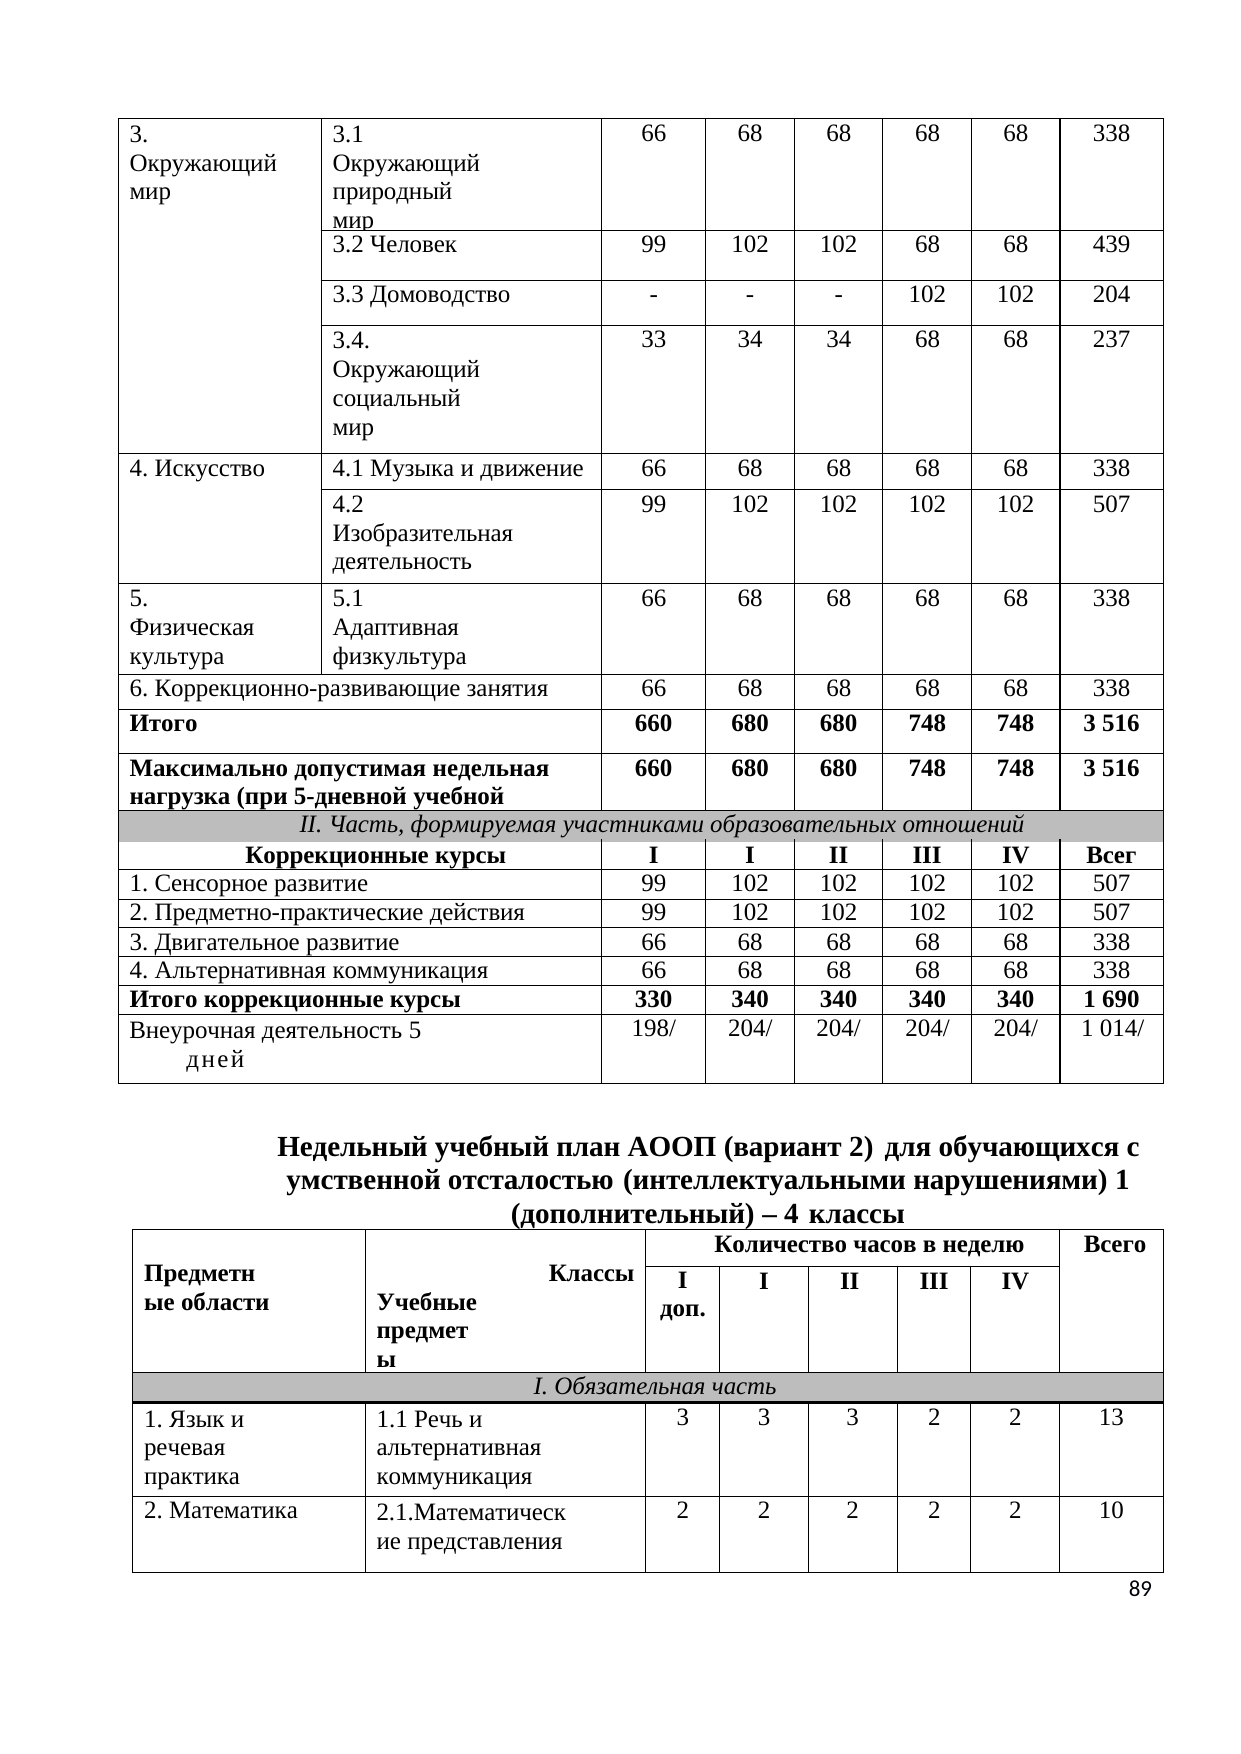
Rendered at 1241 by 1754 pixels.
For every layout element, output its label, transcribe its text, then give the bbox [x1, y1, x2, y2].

table_cell Максимально допустимая недельная нагрузка (при 5-дневной учебной [119, 754, 601, 810]
table_cell 68 [883, 957, 971, 985]
table_cell - [706, 281, 794, 325]
table_cell 507 [1061, 490, 1163, 582]
table_cell I доп. [646, 1267, 719, 1372]
table_cell Внеурочная деятельность 5 дней [119, 1015, 601, 1083]
table_cell 3.4. Окружающий социальный мир [322, 326, 601, 453]
table_cell 338 [1061, 584, 1163, 673]
table_cell 68 [883, 326, 971, 453]
table_cell 507 [1061, 870, 1163, 898]
table_cell 102 [883, 870, 971, 898]
table_cell III [898, 1267, 970, 1372]
table_cell 68 [795, 584, 882, 673]
table_cell 34 [795, 326, 882, 453]
table_cell 680 [706, 754, 794, 810]
table_cell 68 [883, 928, 971, 956]
table_cell 68 [706, 957, 794, 985]
table_cell 338 [1061, 454, 1163, 489]
table_cell 3 516 [1061, 710, 1163, 753]
table_cell 68 [795, 119, 882, 229]
table_cell 68 [795, 675, 882, 708]
table_cell 4.1 Музыка и движение [322, 454, 601, 489]
table_cell 338 [1061, 675, 1163, 708]
table_cell 68 [883, 231, 971, 279]
table_cell 1. Язык и речевая практика [133, 1404, 365, 1496]
table_cell 68 [706, 584, 794, 673]
table_cell 10 [1060, 1497, 1163, 1572]
table_cell IV [971, 1267, 1059, 1372]
table_cell 33 [602, 326, 705, 453]
table_cell 2. Математика [133, 1497, 365, 1572]
table_cell 340 [883, 986, 971, 1014]
table_cell III [883, 842, 971, 869]
table_cell 3. Двигательное развитие [119, 928, 601, 956]
table_cell 68 [972, 584, 1059, 673]
table_cell 99 [602, 231, 705, 279]
table_cell 680 [795, 754, 882, 810]
table_cell 3 [720, 1404, 808, 1496]
table_header Классы Учебные предмет ы [366, 1230, 645, 1372]
table_cell 5.1 Адаптивная физкультура [322, 584, 601, 673]
table_cell II. Часть, формируемая участниками образовательных отношений [119, 811, 1163, 839]
table_cell 68 [883, 119, 971, 229]
table_cell 204/ [706, 1015, 794, 1083]
table_cell 3. Окружающий мир [119, 119, 321, 453]
table_header Предметн ые области [133, 1230, 365, 1372]
table_cell 66 [602, 675, 705, 708]
table_cell 68 [972, 454, 1059, 489]
table_cell I. Обязательная часть [133, 1373, 1163, 1401]
table_cell I [720, 1267, 808, 1372]
table_cell 99 [602, 490, 705, 582]
table_cell 66 [602, 454, 705, 489]
table_cell 507 [1061, 900, 1163, 927]
table_cell 68 [972, 675, 1059, 708]
table_cell 4. Искусство [119, 454, 321, 582]
table_header Всего [1060, 1230, 1163, 1372]
table_cell 204/ [795, 1015, 882, 1083]
table_cell 66 [602, 928, 705, 956]
table_cell 748 [972, 710, 1059, 753]
text Недельный учебный план АООП (вариант 2) для обучающихся с умственной отсталостью (интеллектуальными нарушениями) 1 (дополнительный) – 4 классы [264, 1129, 1152, 1229]
table_cell 102 [706, 490, 794, 582]
table_cell 102 [706, 870, 794, 898]
table_cell 237 [1061, 326, 1163, 453]
table_cell 2 [898, 1497, 970, 1572]
table_cell 204/ [883, 1015, 971, 1083]
table_cell 680 [795, 710, 882, 753]
table_cell 68 [795, 928, 882, 956]
table_cell I [706, 842, 794, 869]
table_cell 68 [972, 957, 1059, 985]
table_cell 2 [898, 1404, 970, 1496]
table_cell 68 [706, 119, 794, 229]
table_cell 204/ [972, 1015, 1059, 1083]
table_cell 3 [646, 1404, 719, 1496]
table_cell 330 [602, 986, 705, 1014]
table_cell 2 [971, 1497, 1059, 1572]
table_header Количество часов в неделю [646, 1230, 1059, 1266]
table_cell 68 [972, 231, 1059, 279]
table_cell 102 [795, 231, 882, 279]
table_cell 748 [883, 754, 971, 810]
table_cell 2 [809, 1497, 897, 1572]
table_cell Итого [119, 710, 601, 753]
table_cell 3 [809, 1404, 897, 1496]
table_cell 660 [602, 754, 705, 810]
table_cell 68 [972, 928, 1059, 956]
table_cell 198/ [602, 1015, 705, 1083]
table_cell 204 [1061, 281, 1163, 325]
table_cell Итого коррекционные курсы [119, 986, 601, 1014]
table_cell 1 014/ [1061, 1015, 1163, 1083]
table_cell 4.2 Изобразительная деятельность [322, 490, 601, 582]
table_cell 99 [602, 900, 705, 927]
table_cell IV [972, 842, 1059, 869]
table_cell 2 [720, 1497, 808, 1572]
table_cell 338 [1061, 928, 1163, 956]
table_cell 102 [972, 490, 1059, 582]
table_cell 3 516 [1061, 754, 1163, 810]
table_cell 340 [706, 986, 794, 1014]
table_cell Всег [1061, 842, 1163, 869]
table_cell II [809, 1267, 897, 1372]
table_cell 338 [1061, 119, 1163, 229]
table_cell 102 [972, 900, 1059, 927]
table_cell 13 [1060, 1404, 1163, 1496]
table_cell 68 [883, 675, 971, 708]
table_cell 660 [602, 710, 705, 753]
table_cell 3.2 Человек [322, 231, 601, 279]
table_cell 439 [1061, 231, 1163, 279]
table_cell 102 [883, 900, 971, 927]
table_cell 68 [706, 928, 794, 956]
table_cell 680 [706, 710, 794, 753]
table_cell 340 [795, 986, 882, 1014]
table_cell 68 [706, 454, 794, 489]
table_cell 102 [972, 281, 1059, 325]
table_cell 748 [883, 710, 971, 753]
table_cell 2.1.Математическ ие представления [366, 1497, 645, 1572]
table_cell 102 [706, 900, 794, 927]
table_cell - [602, 281, 705, 325]
table_cell 68 [795, 957, 882, 985]
table_cell 3.3 Домоводство [322, 281, 601, 325]
table_cell 102 [972, 870, 1059, 898]
table_cell 68 [883, 454, 971, 489]
table_cell II [795, 842, 882, 869]
table_cell 3.1 Окружающий природный мир [322, 119, 601, 229]
table_cell 102 [706, 231, 794, 279]
table_cell 1.1 Речь и альтернативная коммуникация [366, 1404, 645, 1496]
table_cell 102 [795, 900, 882, 927]
table_cell 102 [795, 870, 882, 898]
table_cell 66 [602, 584, 705, 673]
table_cell 748 [972, 754, 1059, 810]
table_cell 1 690 [1061, 986, 1163, 1014]
table_cell Коррекционные курсы [119, 842, 601, 869]
table_cell 34 [706, 326, 794, 453]
table_cell 338 [1061, 957, 1163, 985]
table_cell 6. Коррекционно-развивающие занятия [119, 675, 601, 708]
table_cell 68 [883, 584, 971, 673]
table_cell 99 [602, 870, 705, 898]
table_cell 2. Предметно-практические действия [119, 900, 601, 927]
table_cell 68 [795, 454, 882, 489]
table_cell 2 [971, 1404, 1059, 1496]
table_cell 340 [972, 986, 1059, 1014]
table_cell - [795, 281, 882, 325]
table_cell 102 [795, 490, 882, 582]
table_cell 4. Альтернативная коммуникация [119, 957, 601, 985]
table_cell 102 [883, 281, 971, 325]
table_cell 68 [972, 326, 1059, 453]
table_cell 102 [883, 490, 971, 582]
table_cell 66 [602, 957, 705, 985]
table_cell 66 [602, 119, 705, 229]
table_cell 5. Физическая культура [119, 584, 321, 673]
table_cell 2 [646, 1497, 719, 1572]
table_cell 68 [706, 675, 794, 708]
table_cell 1. Сенсорное развитие [119, 870, 601, 898]
table_cell I [602, 842, 705, 869]
table_cell 68 [972, 119, 1059, 229]
